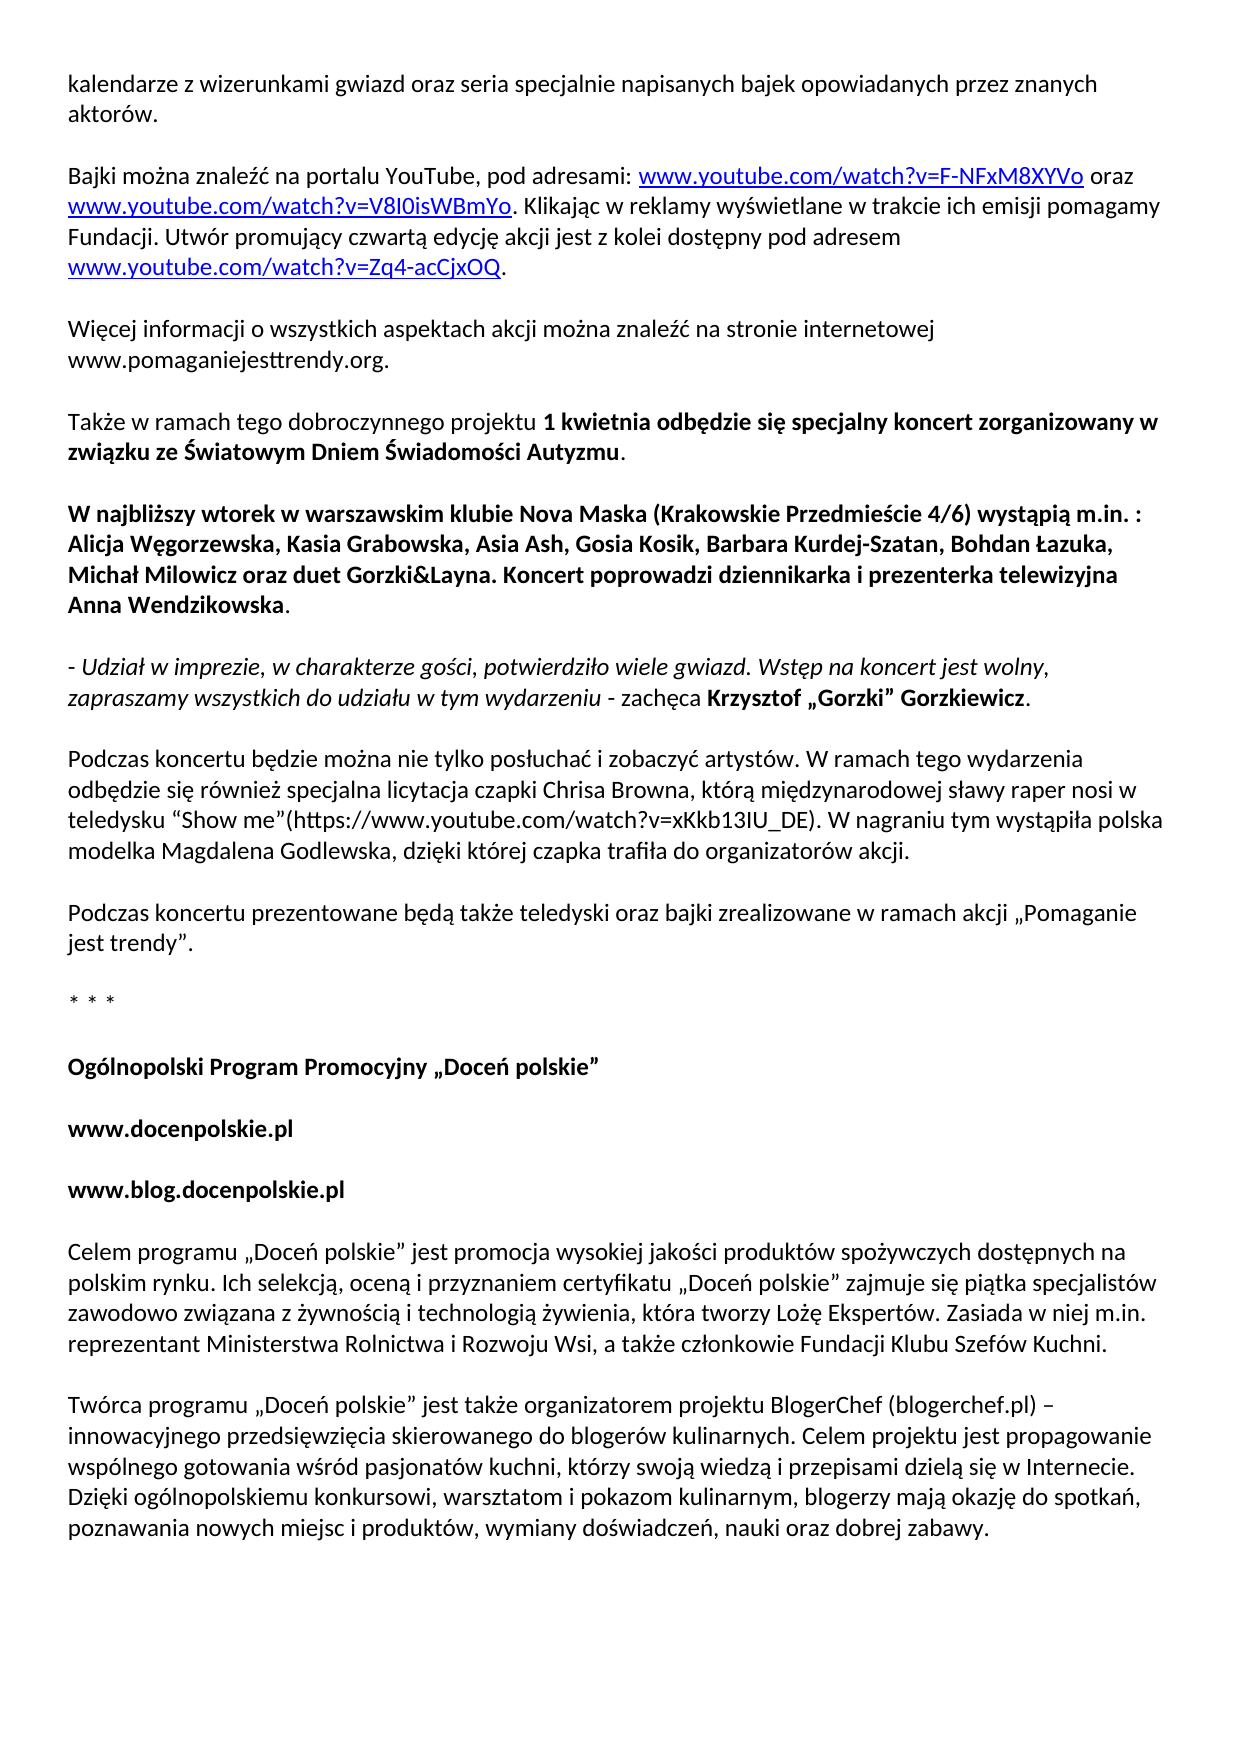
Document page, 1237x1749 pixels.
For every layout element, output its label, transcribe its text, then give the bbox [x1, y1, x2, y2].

text www.docenpolskie.pl [68, 1113, 1169, 1143]
text Twórca programu „Doceń polskie” jest także organizatorem projektu BlogerChef (blogerchef.pl) – innowacyjnego przedsięwzięcia skierowanego do blogerów kulinarnych. Celem projektu jest propagowanie wspólnego gotowania wśród pasjonatów kuchni, którzy swoją wiedzą i przepisami dzielą się w Internecie. Dzięki ogólnopolskiemu konkursowi, warsztatom i pokazom kulinarnym, blogerzy mają okazję do spotkań, poznawania nowych miejsc i produktów, wymiany doświadczeń, nauki oraz dobrej zabawy. [68, 1389, 1169, 1542]
text Bajki można znaleźć na portalu YouTube, pod adresami: www.youtube.com/watch?v=F-NFxM8XYVo oraz www.youtube.com/watch?v=V8I0isWBmYo. Klikając w reklamy wyświetlane w trakcie ich emisji pomagamy Fundacji. Utwór promujący czwartą edycję akcji jest z kolei dostępny pod adresem www.youtube.com/watch?v=Zq4-acCjxOQ. [68, 160, 1169, 282]
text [68, 68, 1169, 129]
text Celem programu „Doceń polskie” jest promocja wysokiej jakości produktów spożywczych dostępnych na polskim rynku. Ich selekcją, oceną i przyznaniem certyfikatu „Doceń polskie” zajmuje się piątka specjalistów zawodowo związana z żywnością i technologią żywienia, która tworzy Lożę Ekspertów. Zasiada w niej m.in. reprezentant Ministerstwa Rolnictwa i Rozwoju Wsi, a także członkowie Fundacji Klubu Szefów Kuchni. [68, 1236, 1169, 1358]
text * * * [68, 989, 1169, 1020]
text Podczas koncertu prezentowane będą także teledyski oraz bajki zrealizowane w ramach akcji „Pomaganie jest trendy”. [68, 897, 1169, 958]
text W najbliższy wtorek w warszawskim klubie Nova Maska (Krakowskie Przedmieście 4/6) wystąpią m.in. : Alicja Węgorzewska, Kasia Grabowska, Asia Ash, Gosia Kosik, Barbara Kurdej-Szatan, Bohdan Łazuka, Michał Milowicz oraz duet Gorzki&Layna. Koncert poprowadzi dziennikarka i prezenterka telewizyjna Anna Wendzikowska. [68, 498, 1169, 620]
text Podczas koncertu będzie można nie tylko posłuchać i zobaczyć artystów. W ramach tego wydarzenia odbędzie się również specjalna licytacja czapki Chrisa Browna, którą międzynarodowej sławy raper nosi w teledysku “Show me”(https://www.youtube.com/watch?v=xKkb13IU_DE). W nagraniu tym wystąpiła polska modelka Magdalena Godlewska, dzięki której czapka trafiła do organizatorów akcji. [68, 743, 1169, 866]
text Więcej informacji o wszystkich aspektach akcji można znaleźć na stronie internetowej www.pomaganiejesttrendy.org. [68, 313, 1169, 374]
text Ogólnopolski Program Promocyjny „Doceń polskie” [68, 1051, 1169, 1081]
text Także w ramach tego dobroczynnego projektu 1 kwietnia odbędzie się specjalny koncert zorganizowany w związku ze Światowym Dniem Świadomości Autyzmu. [68, 406, 1169, 467]
text - Udział w imprezie, w charakterze gości, potwierdziło wiele gwiazd. Wstęp na koncert jest wolny, zapraszamy wszystkich do udziału w tym wydarzeniu - zachęca Krzysztof „Gorzki” Gorzkiewicz. [68, 651, 1169, 712]
text www.blog.docenpolskie.pl [68, 1174, 1169, 1205]
